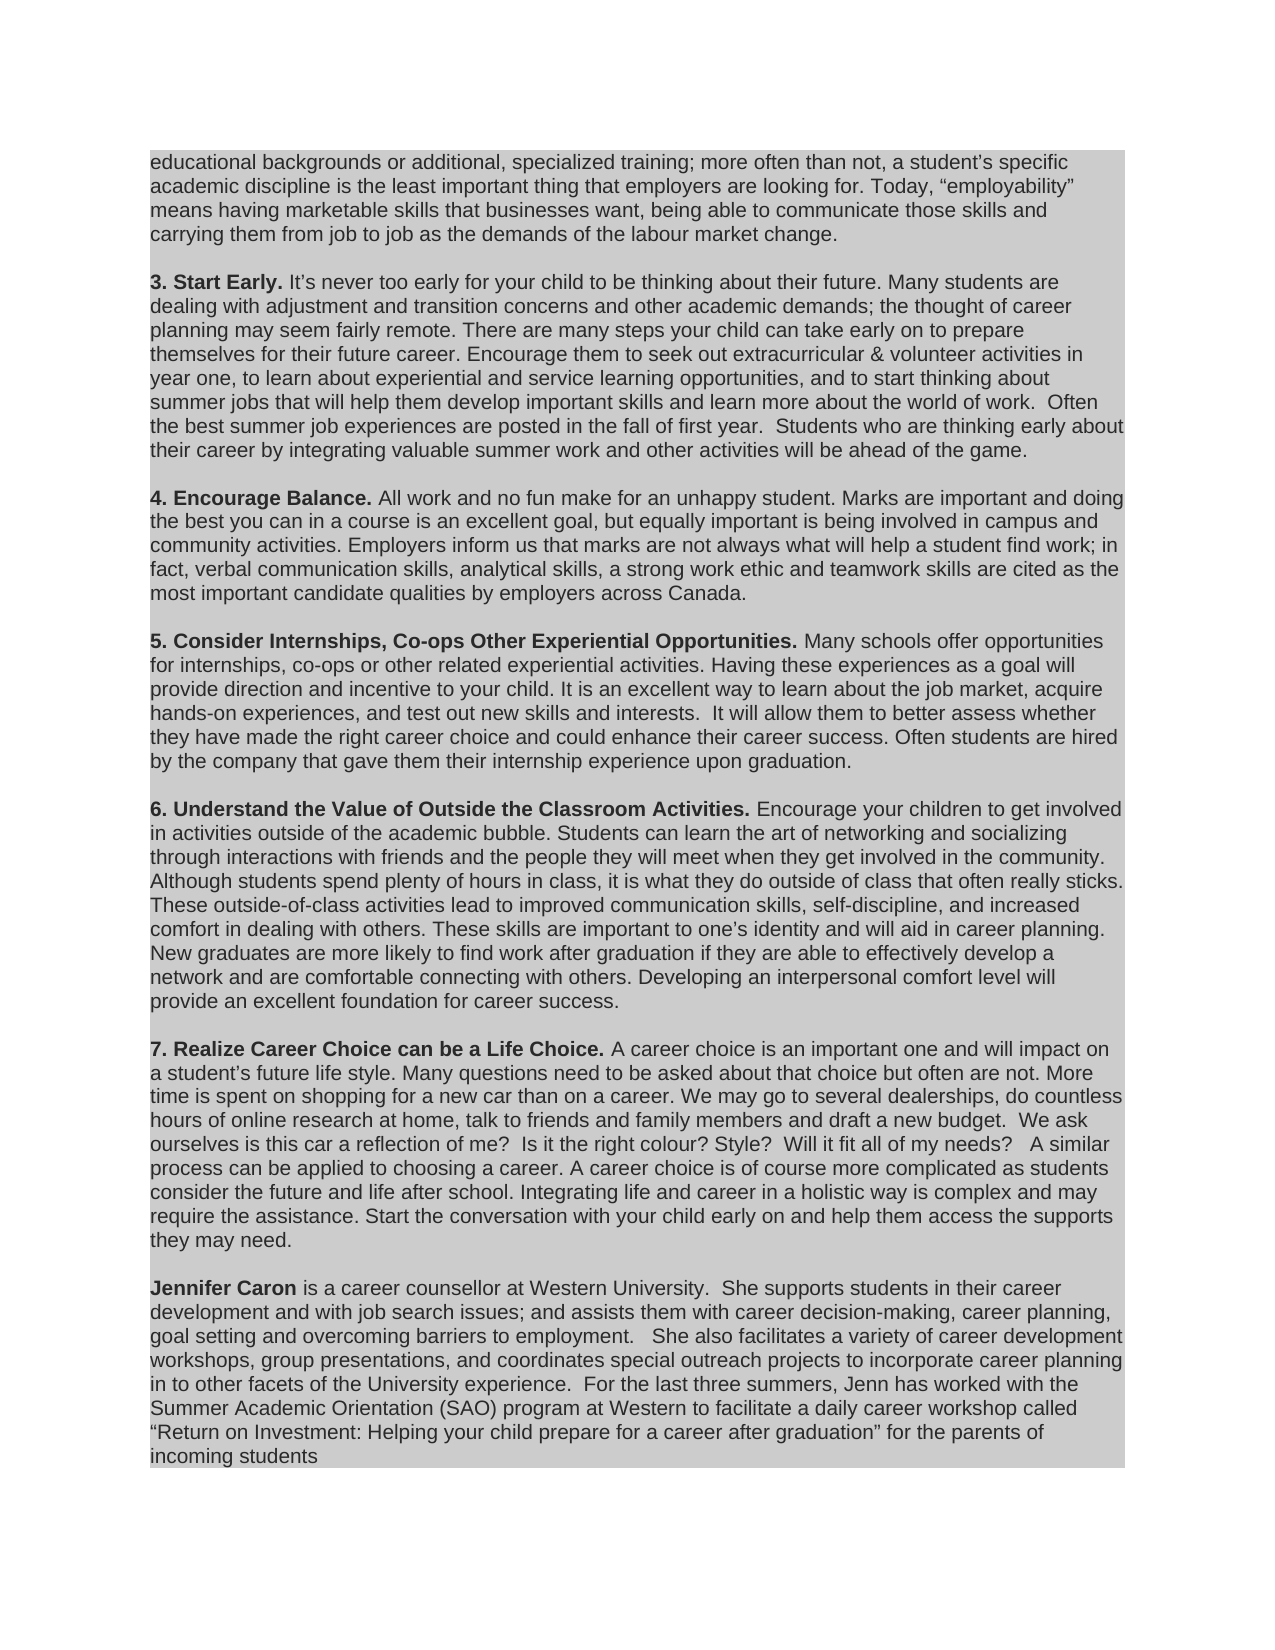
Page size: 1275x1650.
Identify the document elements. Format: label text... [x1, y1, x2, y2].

text 7. Realize Career Choice can be a Life Choice. A career choice is an important one and will impact on a student’s future life style. Many questions need to be asked about that choice but often are not. More time is spent on shopping for a new car than on a career. We may go to several dealerships, do countless hours of online research at home, talk to friends and family members and draft a new budget. We ask ourselves is this car a reflection of me? Is it the right colour? Style? Will it fit all of my needs? A similar process can be applied to choosing a career. A career choice is of course more complicated as students consider the future and life after school. Integrating life and career in a holistic way is complex and may require the assistance. Start the conversation with your child early on and help them access the supports they may need. [150, 1036, 1125, 1252]
text 3. Start Early. It’s never too early for your child to be thinking about their future. Many students are dealing with adjustment and transition concerns and other academic demands; the thought of career planning may seem fairly remote. There are many steps your child can take early on to prepare themselves for their future career. Encourage them to seek out extracurricular & volunteer activities in year one, to learn about experiential and service learning opportunities, and to start thinking about summer jobs that will help them develop important skills and learn more about the world of work. Often the best summer job experiences are posted in the fall of first year. Students who are thinking early about their career by integrating valuable summer work and other activities will be ahead of the game. [150, 270, 1125, 461]
text Jennifer Caron is a career counsellor at Western University. She supports students in their career development and with job search issues; and assists them with career decision-making, career planning, goal setting and overcoming barriers to employment. She also facilitates a variety of career development workshops, group presentations, and coordinates special outreach projects to incorporate career planning in to other facets of the University experience. For the last three summers, Jenn has worked with the Summer Academic Orientation (SAO) program at Western to facilitate a daily career workshop called “Return on Investment: Helping your child prepare for a career after graduation” for the parents of incoming students [150, 1276, 1125, 1468]
text 4. Encourage Balance. All work and no fun make for an unhappy student. Marks are important and doing the best you can in a course is an excellent goal, but equally important is being involved in campus and community activities. Employers inform us that marks are not always what will help a student find work; in fact, verbal communication skills, analytical skills, a strong work ethic and teamwork skills are cited as the most important candidate qualities by employers across Canada. [150, 485, 1125, 605]
text 6. Understand the Value of Outside the Classroom Activities. Encourage your children to get involved in activities outside of the academic bubble. Students can learn the art of networking and socializing through interactions with friends and the people they will meet when they get involved in the community. Although students spend plenty of hours in class, it is what they do outside of class that often really sticks. These outside-of-class activities lead to improved communication skills, self-discipline, and increased comfort in dealing with others. These skills are important to one’s identity and will aid in career planning. New graduates are more likely to find work after graduation if they are able to effectively develop a network and are comfortable connecting with others. Developing an interpersonal comfort level will provide an excellent foundation for career success. [150, 797, 1125, 1012]
text 5. Consider Internships, Co-ops Other Experiential Opportunities. Many schools offer opportunities for internships, co-ops or other related experiential activities. Having these experiences as a goal will provide direction and incentive to your child. It is an excellent way to learn about the job market, acquire hands-on experiences, and test out new skills and interests. It will allow them to better assess whether they have made the right career choice and could enhance their career success. Often students are hired by the company that gave them their internship experience upon graduation. [150, 629, 1125, 773]
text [150, 150, 1125, 246]
